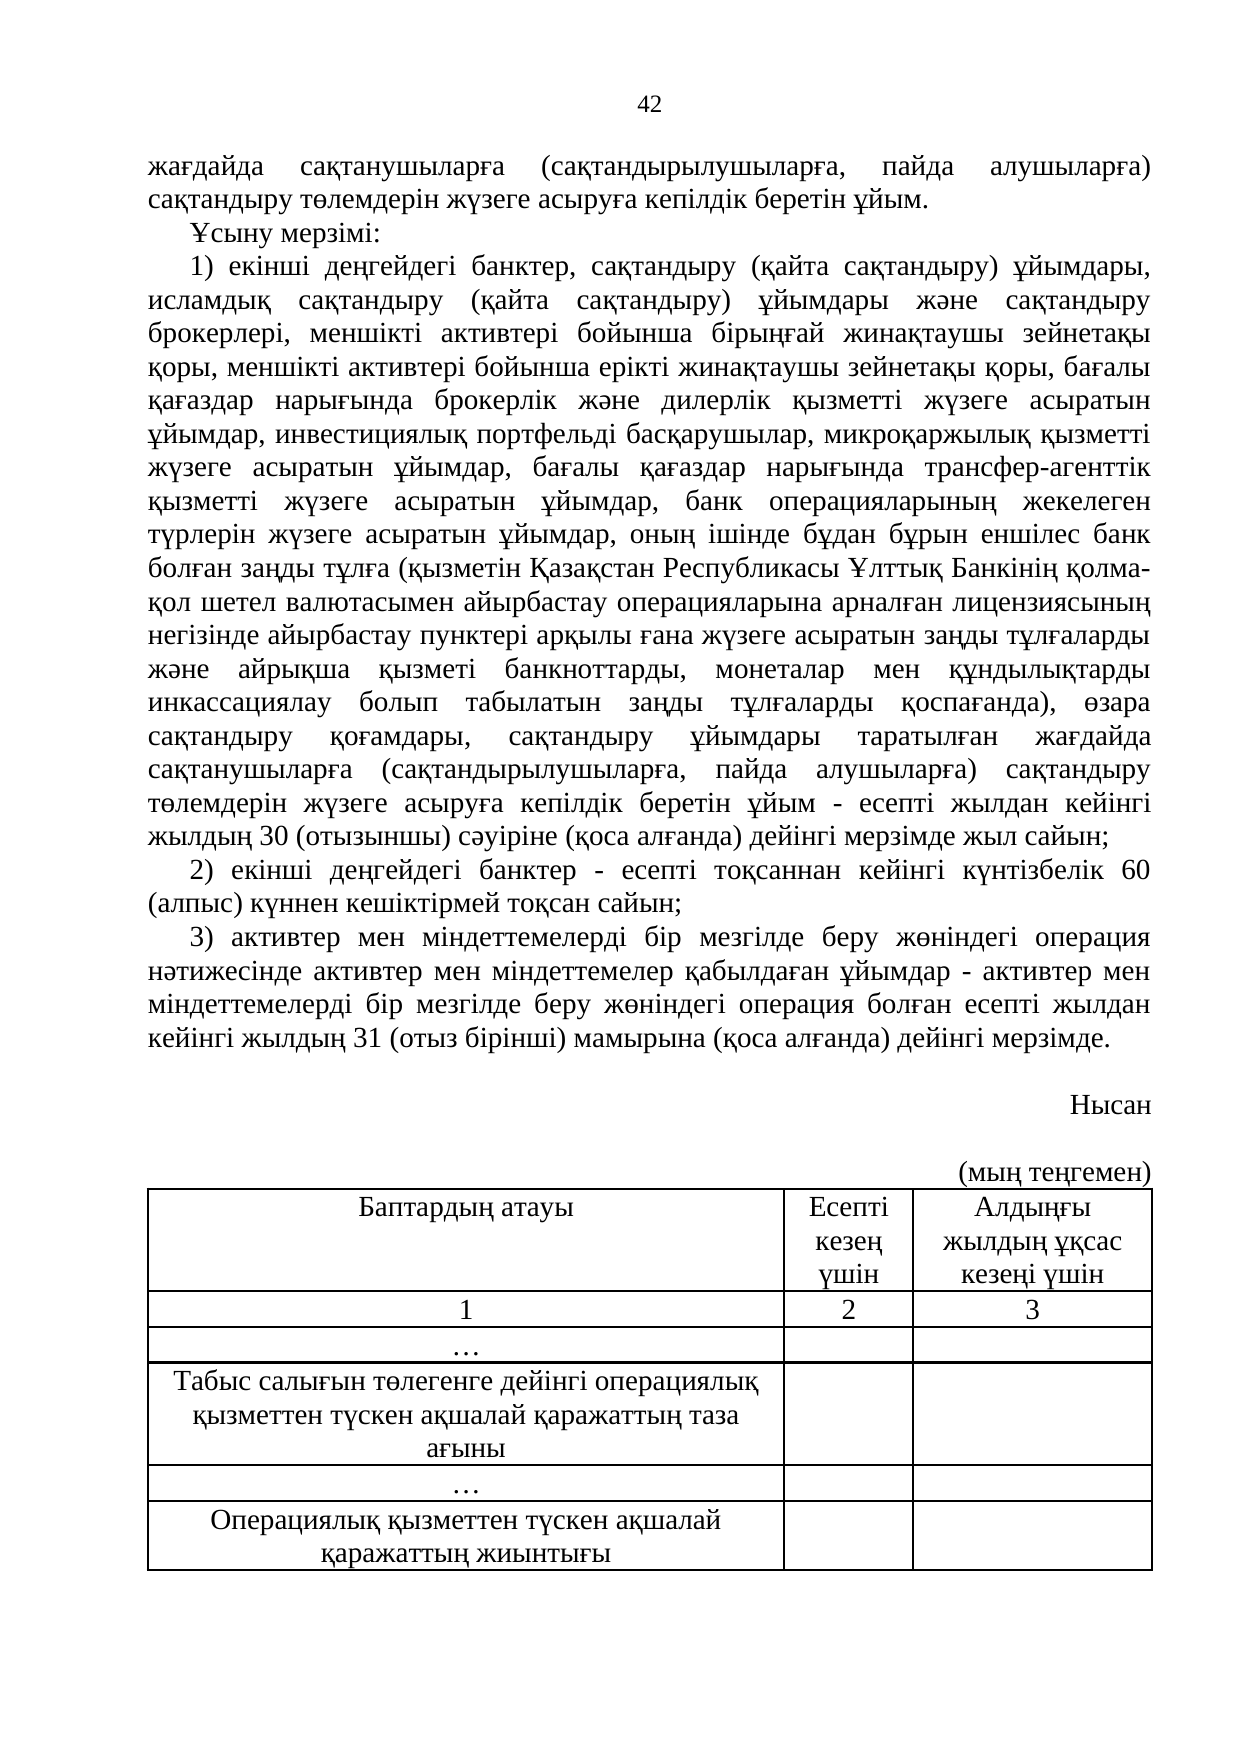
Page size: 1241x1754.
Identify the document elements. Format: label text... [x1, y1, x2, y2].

table_cell [914, 1364, 1151, 1464]
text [148, 148, 1152, 215]
table_cell [785, 1502, 912, 1569]
table_cell Табыс салығын төлегенге дейінгі операциялық қызметтен түскен ақшалай қаражаттың таза ағыны [149, 1364, 783, 1464]
table_cell 3 [914, 1292, 1151, 1326]
table_header Баптардың атауы [149, 1190, 783, 1290]
table_header Алдыңғы жылдың ұқсас кезеңі үшін [914, 1190, 1151, 1290]
table_cell … [149, 1328, 783, 1361]
table_cell 2 [785, 1292, 912, 1326]
text 1) екінші деңгейдегі банктер, сақтандыру (қайта сақтандыру) ұйымдары, исламдық сақтандыру (қайта сақтандыру) ұйымдары және сақтандыру брокерлері, меншікті активтері бойынша бірыңғай жинақтаушы зейнетақы қоры, меншікті активтері бойынша ерікті жинақтаушы зейнетақы қоры, бағалы қағаздар нарығында брокерлік және дилерлік қызметті жүзеге асыратын ұйымдар, инвестициялық портфельді басқарушылар, микроқаржылық қызметті жүзеге асыратын ұйымдар, бағалы қағаздар нарығында трансфер-агенттік қызметті жүзеге асыратын ұйымдар, банк операцияларының жекелеген түрлерін жүзеге асыратын ұйымдар, оның ішінде бұдан бұрын еншілес банк болған заңды тұлға (қызметін Қазақстан Республикасы Ұлттық Банкінің қолма-қол шетел валютасымен айырбастау операцияларына арналған лицензиясының негізінде айырбастау пунктері арқылы ғана жүзеге асыратын заңды тұлғаларды және айрықша қызметі банкноттарды, монеталар мен құндылықтарды инкассациялау болып табылатын заңды тұлғаларды қоспағанда), өзара сақтандыру қоғамдары, сақтандыру ұйымдары таратылған жағдайда сақтанушыларға (сақтандырылушыларға, пайда алушыларға) сақтандыру төлемдерін жүзеге асыруға кепілдік беретін ұйым - есепті жылдан кейінгі жылдың 30 (отызыншы) сәуіріне (қоса алғанда) дейінгі мерзімде жыл сайын; [148, 248, 1152, 852]
table_cell Операциялық қызметтен түскен ақшалай қаражаттың жиынтығы [149, 1502, 783, 1569]
table_cell [914, 1502, 1151, 1569]
table_cell [914, 1466, 1151, 1500]
table_cell 1 [149, 1292, 783, 1326]
table_header Есепті кезең үшін [785, 1190, 912, 1290]
text Ұсыну мерзімі: [148, 215, 1152, 248]
text 3) активтер мен міндеттемелерді бір мезгілде беру жөніндегі операция нәтижесінде активтер мен міндеттемелер қабылдаған ұйымдар - активтер мен міндеттемелерді бір мезгілде беру жөніндегі операция болған есепті жылдан кейінгі жылдың 31 (отыз бірінші) мамырына (қоса алғанда) дейінгі мерзімде. [148, 919, 1152, 1053]
text 2) екінші деңгейдегі банктер - есепті тоқсаннан кейінгі күнтізбелік 60 (алпыс) күннен кешіктірмей тоқсан сайын; [148, 852, 1152, 919]
table_cell [785, 1364, 912, 1464]
table_cell [785, 1466, 912, 1500]
table_cell [785, 1328, 912, 1361]
table_cell … [149, 1466, 783, 1500]
table_cell [914, 1328, 1151, 1361]
text (мың теңгемен) [148, 1154, 1152, 1187]
text Нысан [148, 1087, 1152, 1120]
